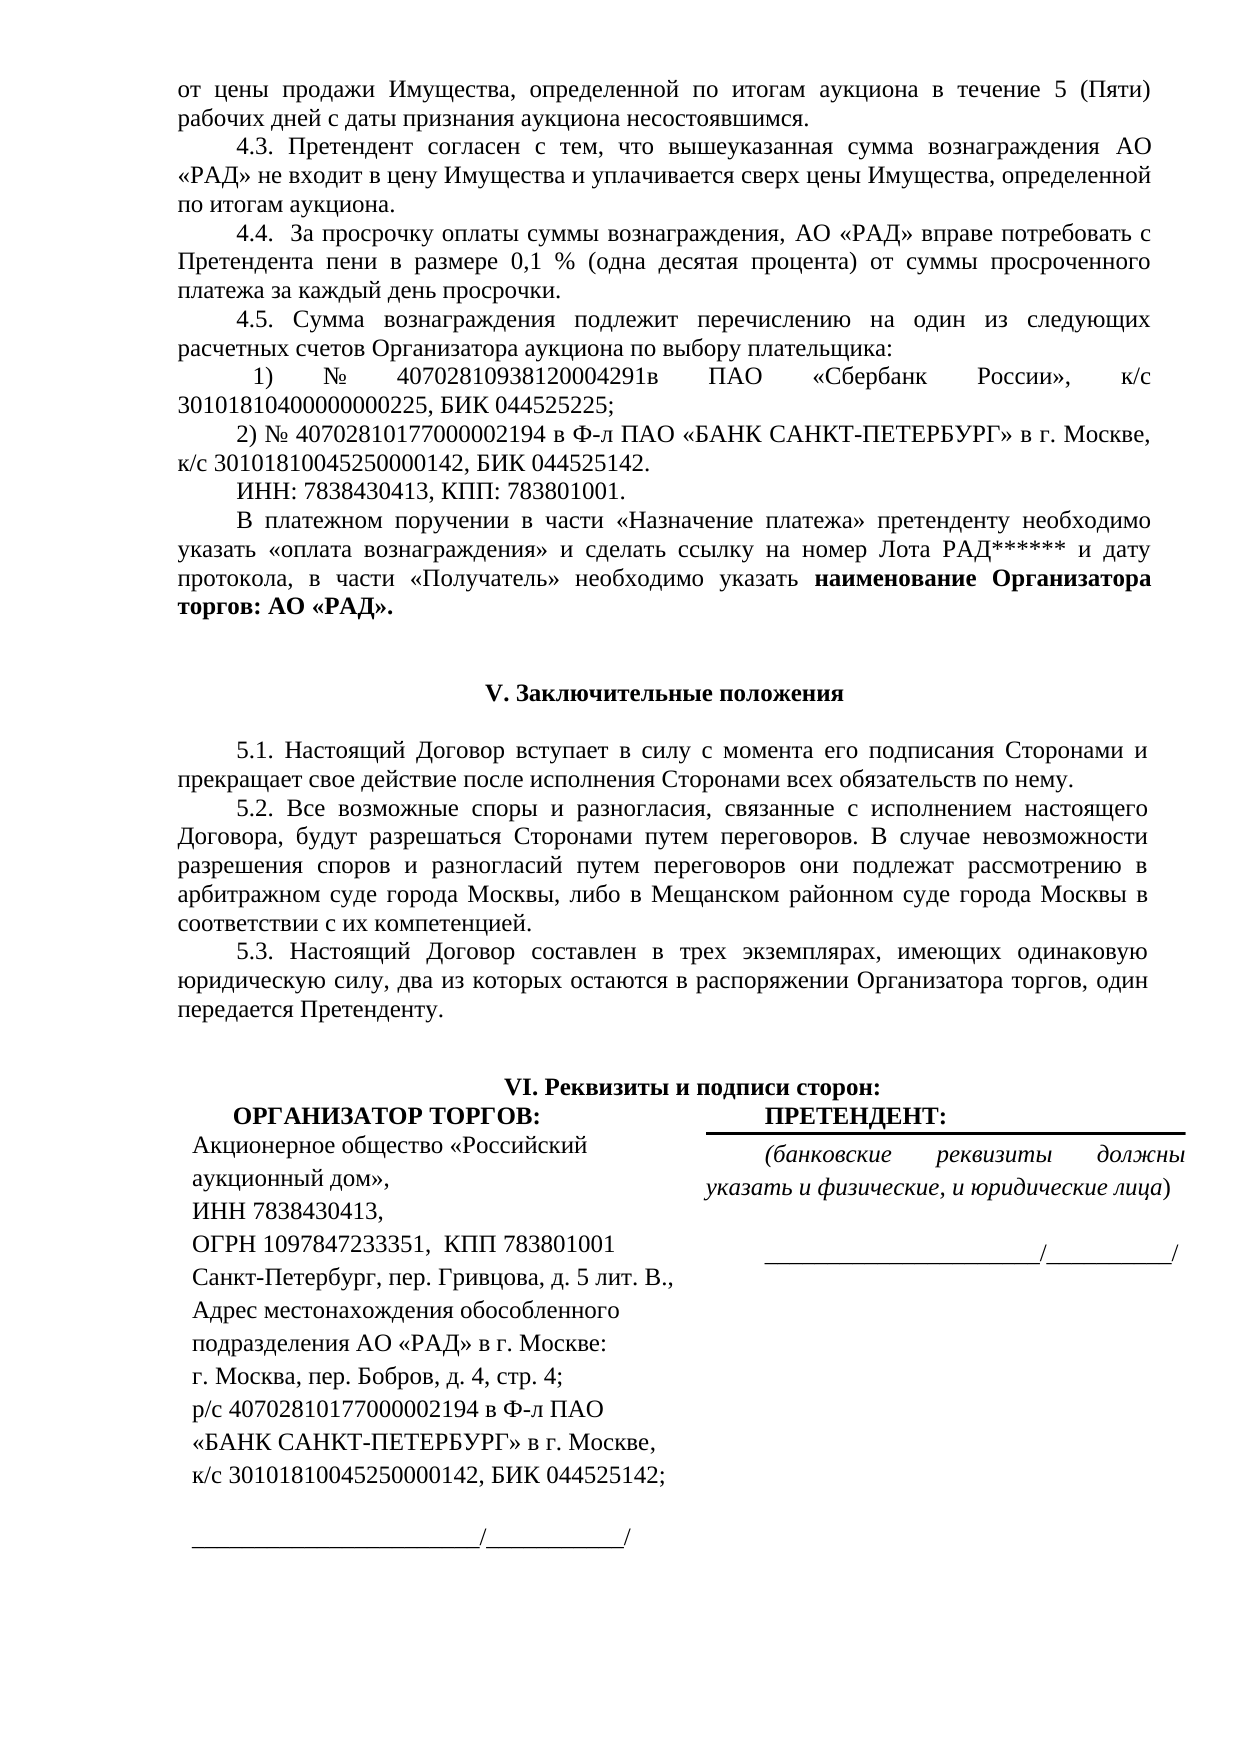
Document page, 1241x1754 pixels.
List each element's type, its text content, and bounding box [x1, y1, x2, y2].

text 5.1. Настоящий Договор вступает в силу с момента его подписания Сторонами и прекращает свое действие после исполнения Сторонами всех обязательств по нему. [177, 735, 1149, 793]
text В платежном поручении в части «Назначение платежа» претенденту необходимо указать «оплата вознаграждения» и сделать ссылку на номер Лота РАД****** и дату протокола, в части «Получатель» необходимо указать наименование Организатора торгов: АО «РАД». [177, 505, 1152, 620]
table_header ОРГАНИЗАТОР ТОРГОВ: Акционерное общество «Российский аукционный дом», ИНН 7838430413, ОГРН 1097847233351, КПП 783801001 Санкт-Петербург, пер. Гривцова, д. 5 лит. В., Адрес местонахождения обособленного подразделения АО «РАД» в г. Москве: г. Москва, пер. Бобров, д. 4, стр. 4; р/с 40702810177000002194 в Ф-л ПАО «БАНК САНКТ-ПЕТЕРБУРГ» в г. Москве, к/с 30101810045250000142, БИК 044525142; _______________________/___________/ [163, 1101, 694, 1579]
text ИНН: 7838430413, КПП: 783801001. [177, 476, 1155, 505]
text VI. Реквизиты и подписи сторон: [177, 1072, 1149, 1101]
text 5.3. Настоящий Договор составлен в трех экземплярах, имеющих одинаковую юридическую силу, два из которых остаются в распоряжении Организатора торгов, один передается Претенденту. [177, 936, 1149, 1023]
text 1) № 40702810938120004291в ПАО «Сбербанк России», к/с 30101810400000000225, БИК 044525225; [177, 361, 1152, 419]
text 4.4. За просрочку оплаты суммы вознаграждения, АО «РАД» вправе потребовать с Претендента пени в размере 0,1 % (одна десятая процента) от суммы просроченного платежа за каждый день просрочки. [177, 218, 1152, 304]
text 4.5. Сумма вознаграждения подлежит перечислению на один из следующих расчетных счетов Организатора аукциона по выбору плательщика: [177, 304, 1152, 361]
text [177, 74, 1152, 131]
text 5.2. Все возможные споры и разногласия, связанные с исполнением настоящего Договора, будут разрешаться Сторонами путем переговоров. В случае невозможности разрешения споров и разногласий путем переговоров они подлежат рассмотрению в арбитражном суде города Москвы, либо в Мещанском районном суде города Москвы в соответствии с их компетенцией. [177, 793, 1149, 936]
text V. Заключительные положения [177, 678, 1093, 706]
text 4.3. Претендент согласен с тем, что вышеуказанная сумма вознаграждения АО «РАД» не входит в цену Имущества и уплачивается сверх цены Имущества, определенной по итогам аукциона. [177, 131, 1152, 218]
text 2) № 40702810177000002194 в Ф-л ПАО «БАНК САНКТ-ПЕТЕРБУРГ» в г. Москве, к/с 30101810045250000142, БИК 044525142. [177, 419, 1152, 476]
table_header ПРЕТЕНДЕНТ: (банковские реквизиты должны указать и физические, и юридические лица) ______________________/__________/ [694, 1101, 1197, 1579]
